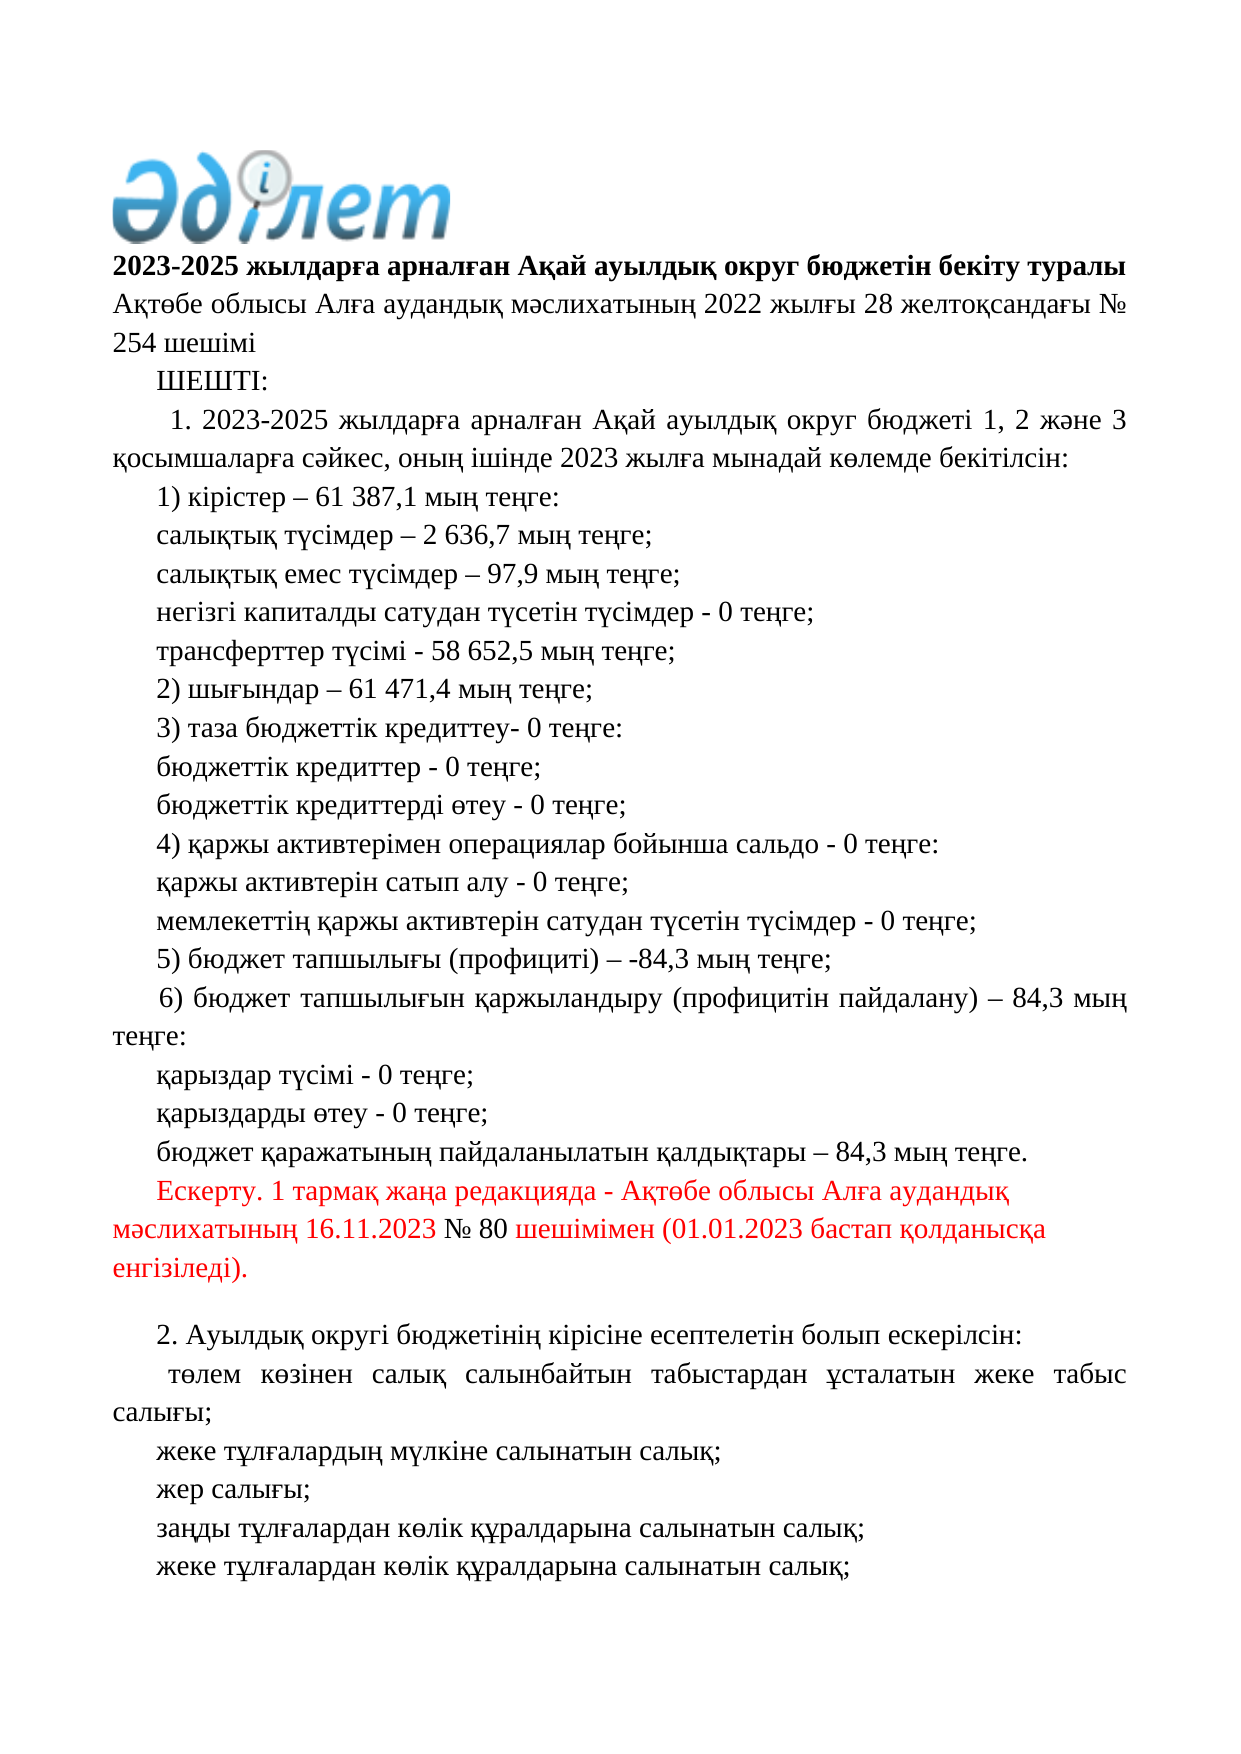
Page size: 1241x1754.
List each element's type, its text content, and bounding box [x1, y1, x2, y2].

text 4) қаржы активтерімен операциялар бойынша сальдо - 0 теңге: [112, 826, 1128, 859]
text 2023-2025 жылдарға арналған Ақай ауылдық округ бюджетін бекіту туралы [112, 248, 1128, 281]
text салықтық емес түсімдер – 97,9 мың теңге; [112, 556, 1128, 589]
text қарыздарды өтеу - 0 теңге; [112, 1096, 1128, 1129]
text мемлекеттің қаржы активтерін сатудан түсетін түсімдер - 0 теңге; [112, 903, 1128, 936]
text қаржы активтерін сатып алу - 0 теңге; [112, 864, 1128, 898]
text 5) бюджет тапшылығы (профициті) – -84,3 мың теңге; [112, 941, 1128, 975]
text заңды тұлғалардан көлік құралдарына салынатын салық; [112, 1510, 1128, 1543]
text 2. Ауылдық округі бюджетінің кірісіне есептелетін болып ескерілсін: [112, 1317, 1128, 1351]
text бюджеттік кредиттер - 0 теңге; [112, 749, 1128, 782]
text трансферттер түсімі - 58 652,5 мың теңге; [112, 633, 1128, 667]
text 1) кірістер – 61 387,1 мың теңге: [112, 479, 1128, 512]
text жер салығы; [112, 1471, 1128, 1505]
text салықтық түсімдер – 2 636,7 мың теңге; [112, 517, 1128, 551]
text ШЕШТІ: [112, 363, 1128, 397]
text қарыздар түсімі - 0 теңге; [112, 1057, 1128, 1091]
text Ескерту. 1 тармақ жаңа редакцияда - Ақтөбе облысы Алға аудандық мәслихатының 16.11.2023 № 80 шешімімен (01.01.2023 бастап қолданысқа енгізіледі). [112, 1173, 1128, 1313]
text негізгі капиталды сатудан түсетін түсімдер - 0 теңге; [112, 594, 1128, 628]
text бюджет қаражатының пайдаланылатын қалдықтары – 84,3 мың теңге. [112, 1134, 1128, 1168]
text 2) шығындар – 61 471,4 мың теңге; [112, 672, 1128, 705]
text жеке тұлғалардан көлік құралдарына салынатын салық; [112, 1548, 1128, 1582]
picture [112, 150, 451, 244]
text жеке тұлғалардың мүлкіне салынатын салық; [112, 1433, 1128, 1466]
text 1. 2023-2025 жылдарға арналған Ақай ауылдық округ бюджеті 1, 2 және 3 қосымшаларға сәйкес, оның ішінде 2023 жылға мынадай көлемде бекітілсін: [112, 402, 1128, 474]
text Ақтөбе облысы Алға аудандық мәслихатының 2022 жылғы 28 желтоқсандағы № 254 шешімі [112, 286, 1128, 358]
text 6) бюджет тапшылығын қаржыландыру (профицитін пайдалану) – 84,3 мың теңге: [112, 980, 1128, 1052]
text бюджеттік кредиттерді өтеу - 0 теңге; [112, 787, 1128, 821]
text 3) таза бюджеттік кредиттеу- 0 теңге: [112, 710, 1128, 744]
text төлем көзінен салық салынбайтын табыстардан ұсталатын жеке табыс салығы; [112, 1356, 1128, 1428]
